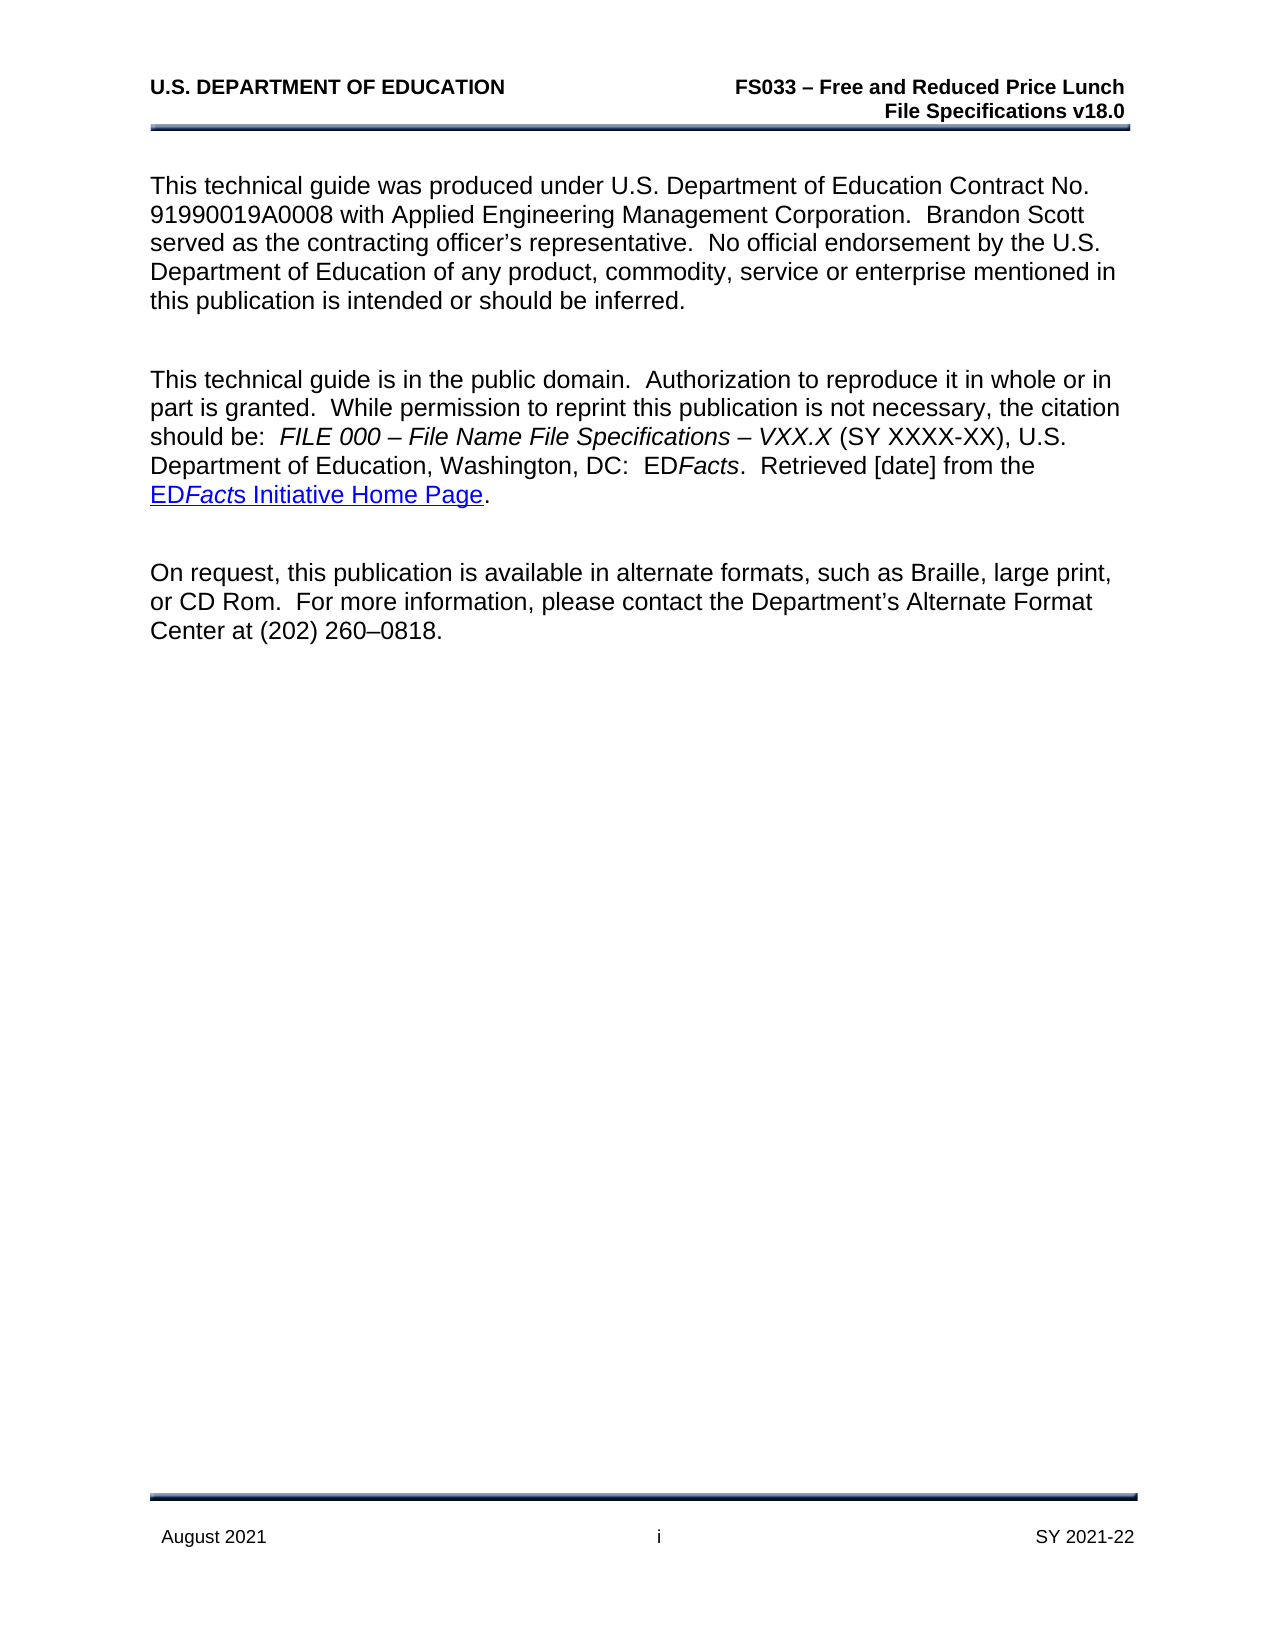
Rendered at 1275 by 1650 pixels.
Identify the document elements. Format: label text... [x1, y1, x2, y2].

picture [150, 1493, 1138, 1501]
text On request, this publication is available in alternate formats, such as Braille, large print, or CD Rom. For more information, please contact the Department’s Alternate Format Center at (202) 260–0818. [150, 558, 1125, 644]
picture [150, 122, 1138, 131]
text This technical guide is in the public domain. Authorization to reproduce it in whole or in part is granted. While permission to reprint this publication is not necessary, the citation should be: FILE 000 – File Name File Specifications – VXX.X (SY XXXX-XX), U.S. Department of Education, Washington, DC: EDFacts. Retrieved [date] from the EDFacts Initiative Home Page. [150, 364, 1125, 508]
text This technical guide was produced under U.S. Department of Education Contract No. 91990019A0008 with Applied Engineering Management Corporation. Brandon Scott served as the contracting officer’s representative. No official endorsement by the U.S. Department of Education of any product, commodity, service or enterprise mentioned in this publication is intended or should be inferred. [150, 171, 1125, 314]
